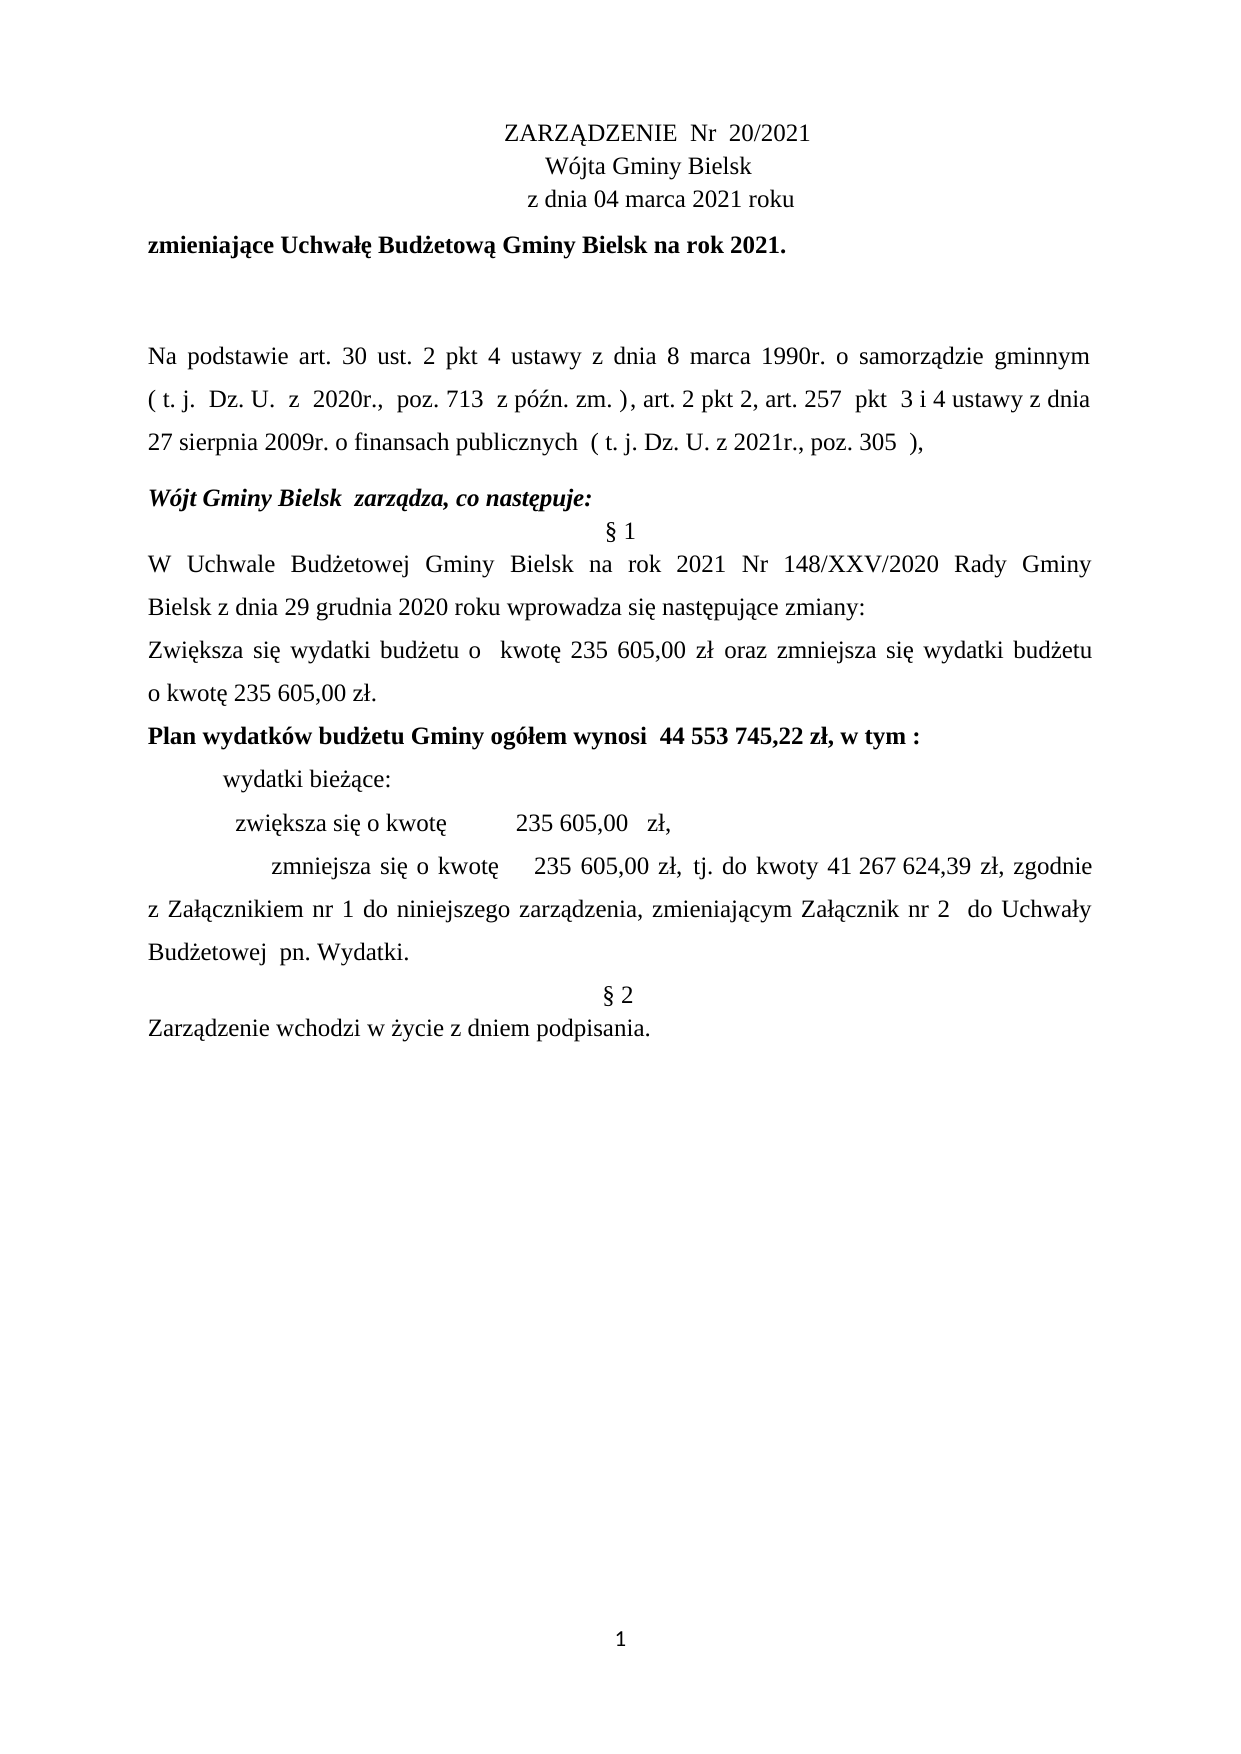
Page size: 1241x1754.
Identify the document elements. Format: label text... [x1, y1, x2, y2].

text Na podstawie art. 30 ust. 2 pkt 4 ustawy z dnia 8 marca 1990r. o samorządzie gminnym ( t. j. Dz. U. z 2020r., poz. 713 z późn. zm. ), art. 2 pkt 2, art. 257 pkt 3 i 4 ustawy z dnia 27 sierpnia 2009r. o finansach publicznych ( t. j. Dz. U. z 2021r., poz. 305 ), [148, 341, 1092, 456]
text Plan wydatków budżetu Gminy ogółem wynosi 44 553 745,22 zł, w tym : [148, 721, 1092, 750]
text W Uchwale Budżetowej Gminy Bielsk na rok 2021 Nr 148/XXV/2020 Rady Gminy Bielsk z dnia 29 grudnia 2020 roku wprowadza się następujące zmiany: [148, 549, 1092, 621]
text zmniejsza się o kwotę 235 605,00 zł, tj. do kwoty 41 267 624,39 zł, zgodnie z Załącznikiem nr 1 do niniejszego zarządzenia, zmieniającym Załącznik nr 2 do Uchwały Budżetowej pn. Wydatki. [148, 851, 1092, 966]
text Zarządzenie wchodzi w życie z dniem podpisania. [148, 1013, 1087, 1042]
text zwiększa się o kwotę 235 605,00 zł, [148, 808, 1092, 836]
text Wójt Gminy Bielsk zarządza, co następuje: [148, 483, 1092, 512]
subtitle Wójta Gminy Bielsk [148, 151, 1092, 180]
text Zwiększa się wydatki budżetu o kwotę 235 605,00 zł oraz zmniejsza się wydatki budżetu o kwotę 235 605,00 zł. [148, 635, 1092, 707]
text zmieniające Uchwałę Budżetową Gminy Bielsk na rok 2021. [148, 230, 1092, 258]
subtitle ZARZĄDZENIE Nr 20/2021 [148, 118, 1092, 147]
subtitle z dnia 04 marca 2021 roku [148, 184, 1092, 213]
text § 1 [148, 516, 1092, 544]
text § 2 [148, 980, 1087, 1009]
text wydatki bieżące: [148, 764, 1092, 793]
